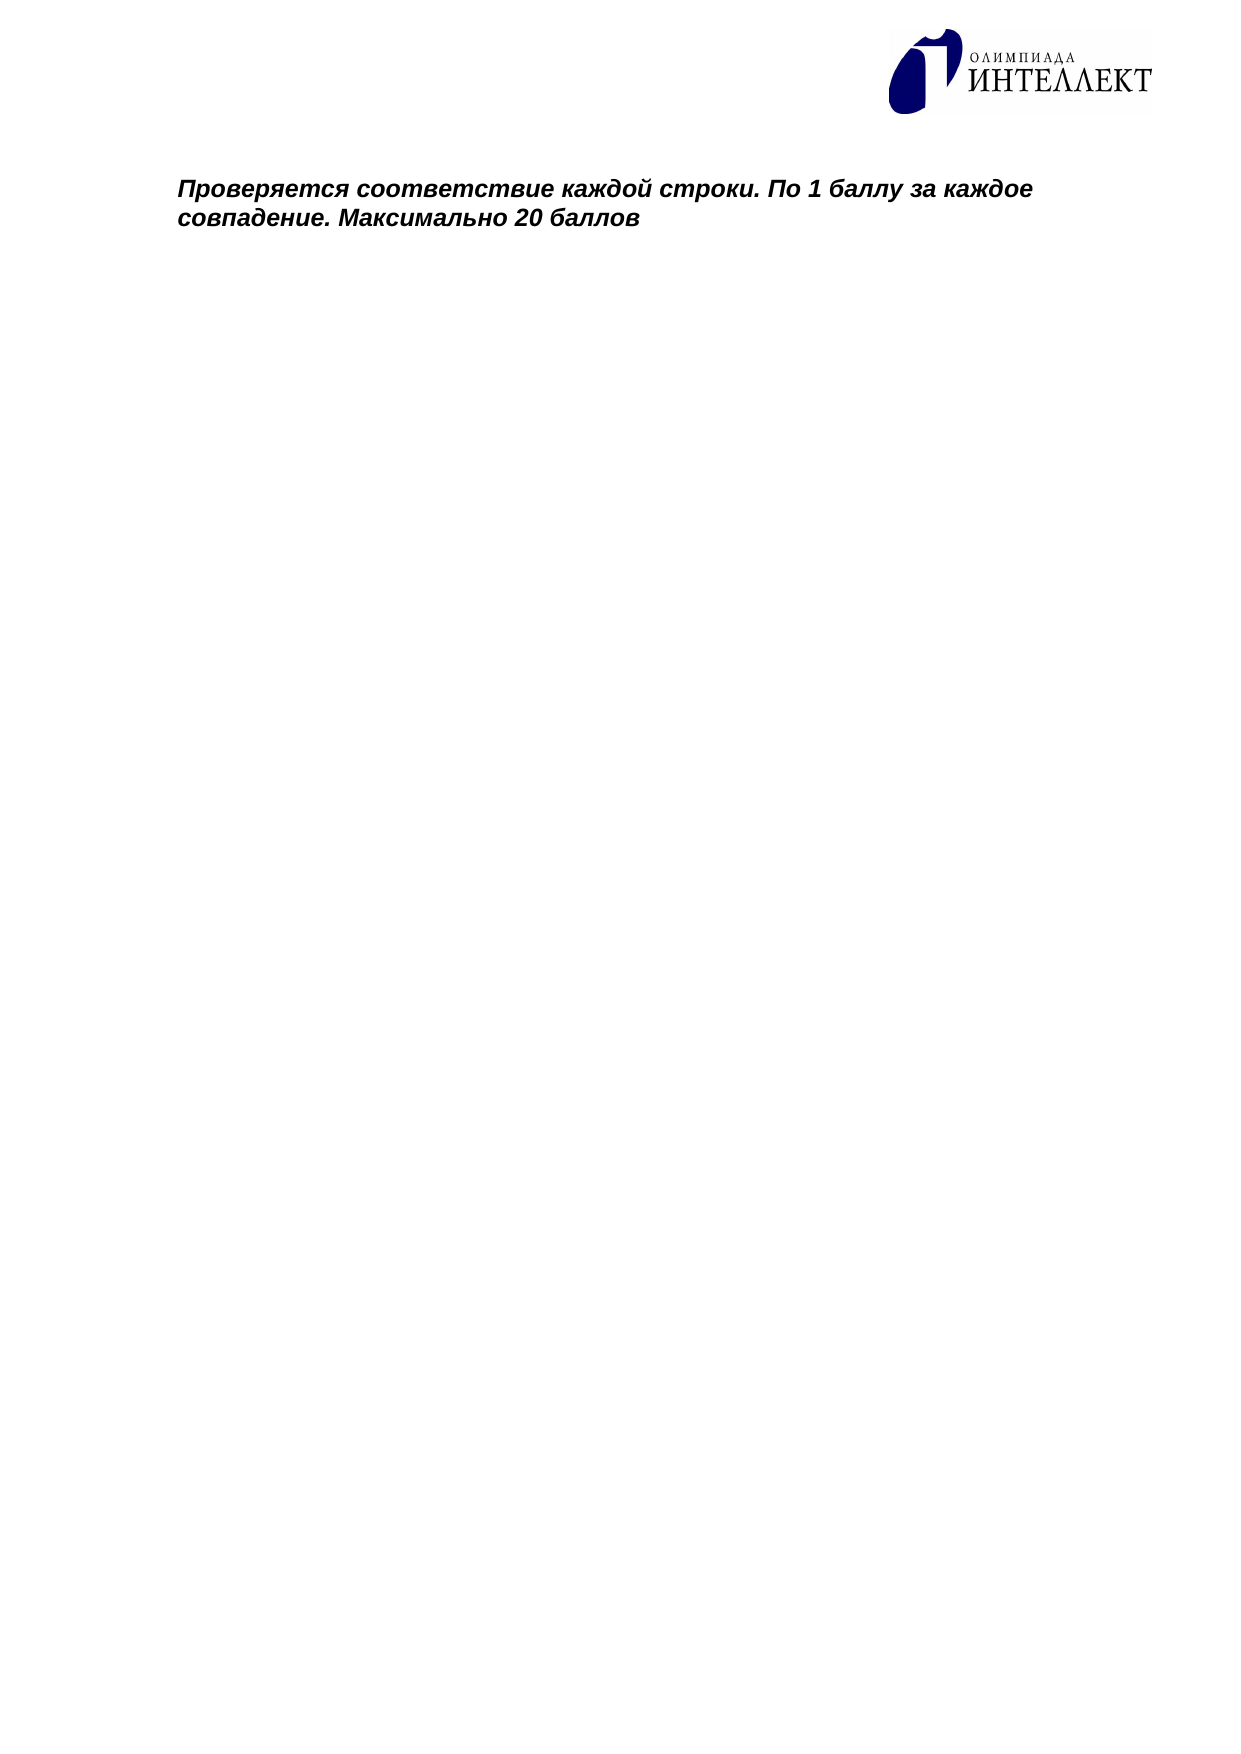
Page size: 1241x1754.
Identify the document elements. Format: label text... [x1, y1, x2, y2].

text Проверяется соответствие каждой строки. По 1 баллу за каждое совпадение. Максимально 20 баллов [177, 174, 1152, 231]
picture [889, 29, 1152, 114]
